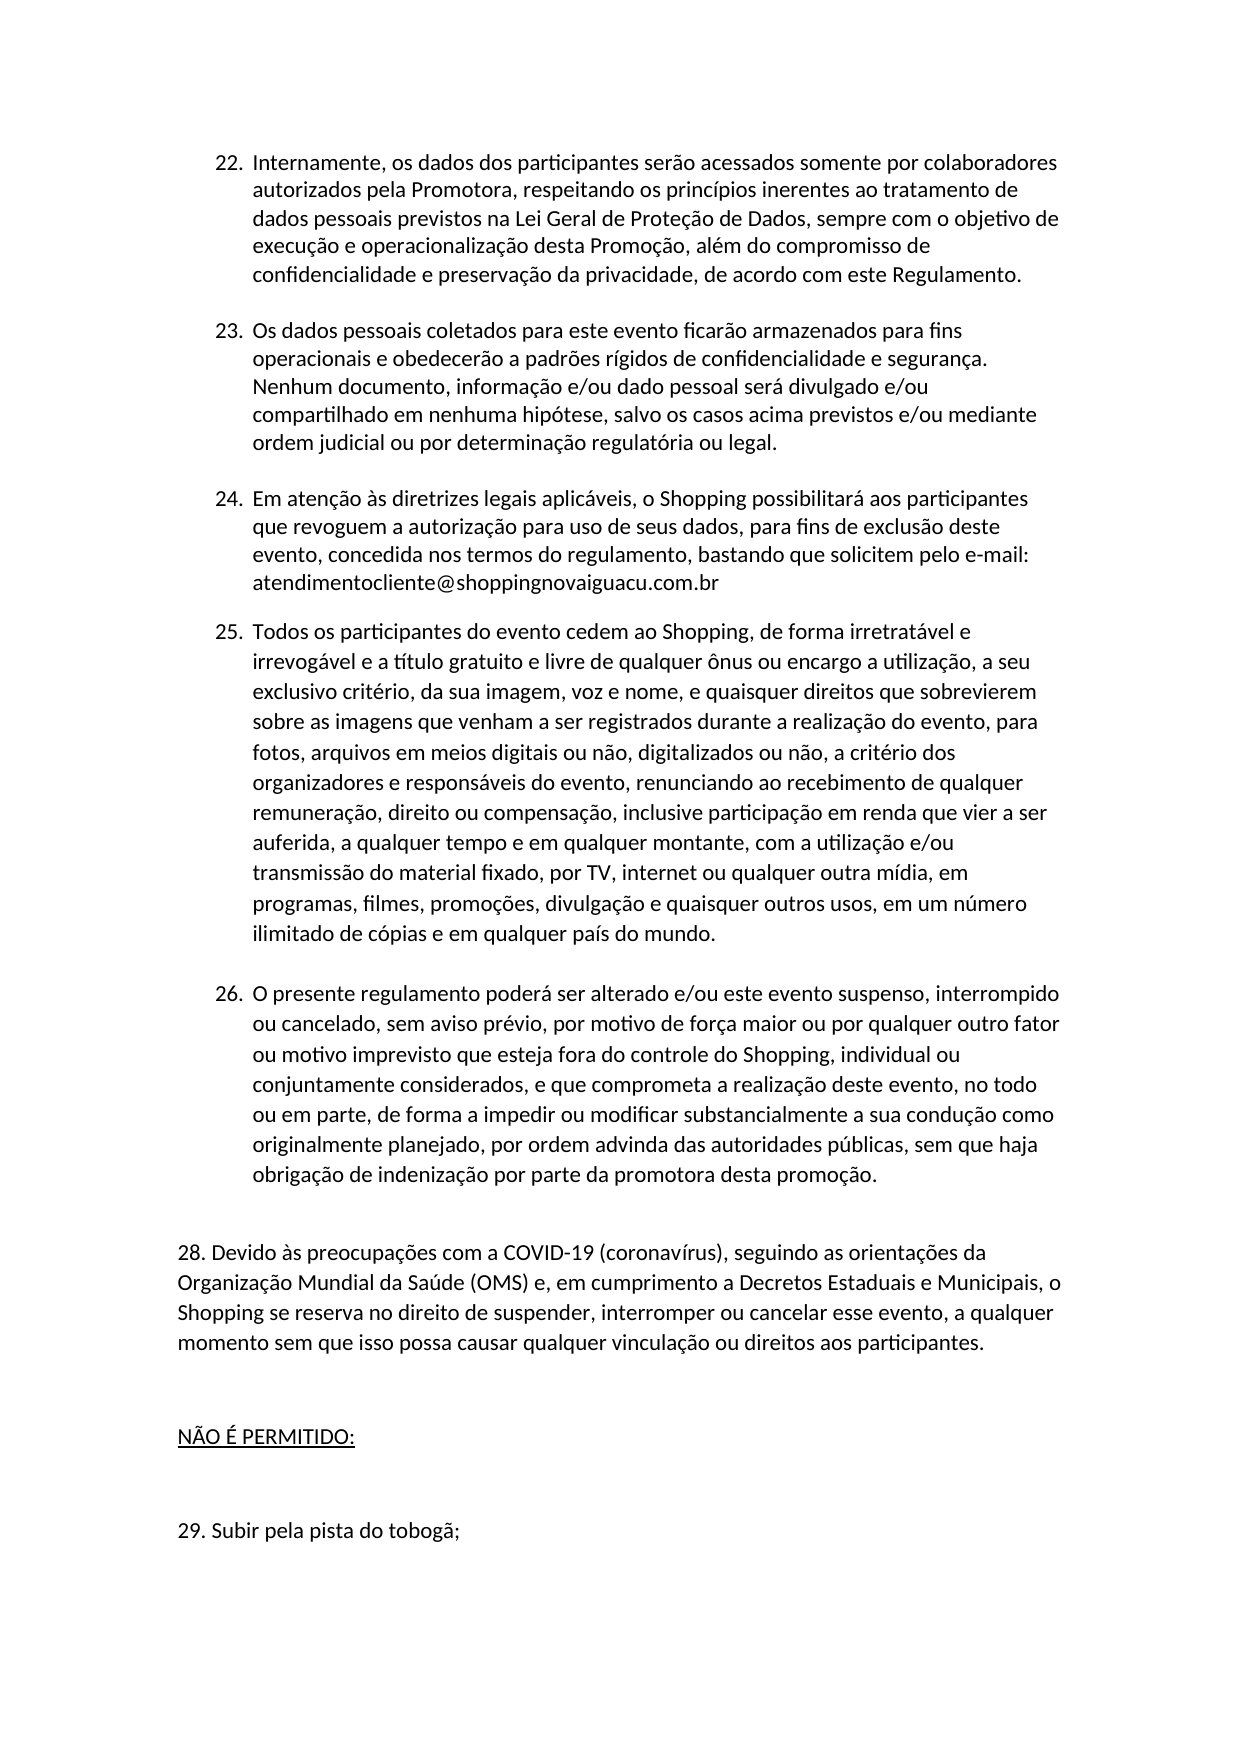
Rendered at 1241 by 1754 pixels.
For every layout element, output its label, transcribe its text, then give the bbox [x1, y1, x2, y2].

list Internamente, os dados dos participantes serão acessados somente por colaboradores autorizados pela Promotora, respeitando os princípios inerentes ao tratamento de dados pessoais previstos na Lei Geral de Proteção de Dados, sempre com o objetivo de execução e operacionalização desta Promoção, além do compromisso de confidencialidade e preservação da privacidade, de acordo com este Regulamento. [215, 148, 1063, 288]
text 29. Subir pela pista do tobogã; [177, 1516, 1063, 1544]
text 28. Devido às preocupações com a COVID-19 (coronavírus), seguindo as orientações da Organização Mundial da Saúde (OMS) e, em cumprimento a Decretos Estaduais e Municipais, o Shopping se reserva no direito de suspender, interromper ou cancelar esse evento, a qualquer momento sem que isso possa causar qualquer vinculação ou direitos aos participantes. [177, 1238, 1063, 1356]
list Todos os participantes do evento cedem ao Shopping, de forma irretratável e irrevogável e a título gratuito e livre de qualquer ônus ou encargo a utilização, a seu exclusivo critério, da sua imagem, voz e nome, e quaisquer direitos que sobrevierem sobre as imagens que venham a ser registrados durante a realização do evento, para fotos, arquivos em meios digitais ou não, digitalizados ou não, a critério dos organizadores e responsáveis do evento, renunciando ao recebimento de qualquer remuneração, direito ou compensação, inclusive participação em renda que vier a ser auferida, a qualquer tempo e em qualquer montante, com a utilização e/ou transmissão do material fixado, por TV, internet ou qualquer outra mídia, em programas, filmes, promoções, divulgação e quaisquer outros usos, em um número ilimitado de cópias e em qualquer país do mundo. [215, 617, 1063, 977]
list O presente regulamento poderá ser alterado e/ou este evento suspenso, interrompido ou cancelado, sem aviso prévio, por motivo de força maior ou por qualquer outro fator ou motivo imprevisto que esteja fora do controle do Shopping, individual ou conjuntamente considerados, e que comprometa a realização deste evento, no todo ou em parte, de forma a impedir ou modificar substancialmente a sua condução como originalmente planejado, por ordem advinda das autoridades públicas, sem que haja obrigação de indenização por parte da promotora desta promoção. [215, 979, 1063, 1219]
list Os dados pessoais coletados para este evento ficarão armazenados para fins operacionais e obedecerão a padrões rígidos de confidencialidade e segurança. Nenhum documento, informação e/ou dado pessoal será divulgado e/ou compartilhado em nenhuma hipótese, salvo os casos acima previstos e/ou mediante ordem judicial ou por determinação regulatória ou legal. [215, 316, 1063, 456]
list Em atenção às diretrizes legais aplicáveis, o Shopping possibilitará aos participantes que revoguem a autorização para uso de seus dados, para fins de exclusão deste evento, concedida nos termos do regulamento, bastando que solicitem pelo e-mail: atendimentocliente@shoppingnovaiguacu.com.br [215, 484, 1063, 596]
text NÃO É PERMITIDO: [177, 1422, 1063, 1450]
